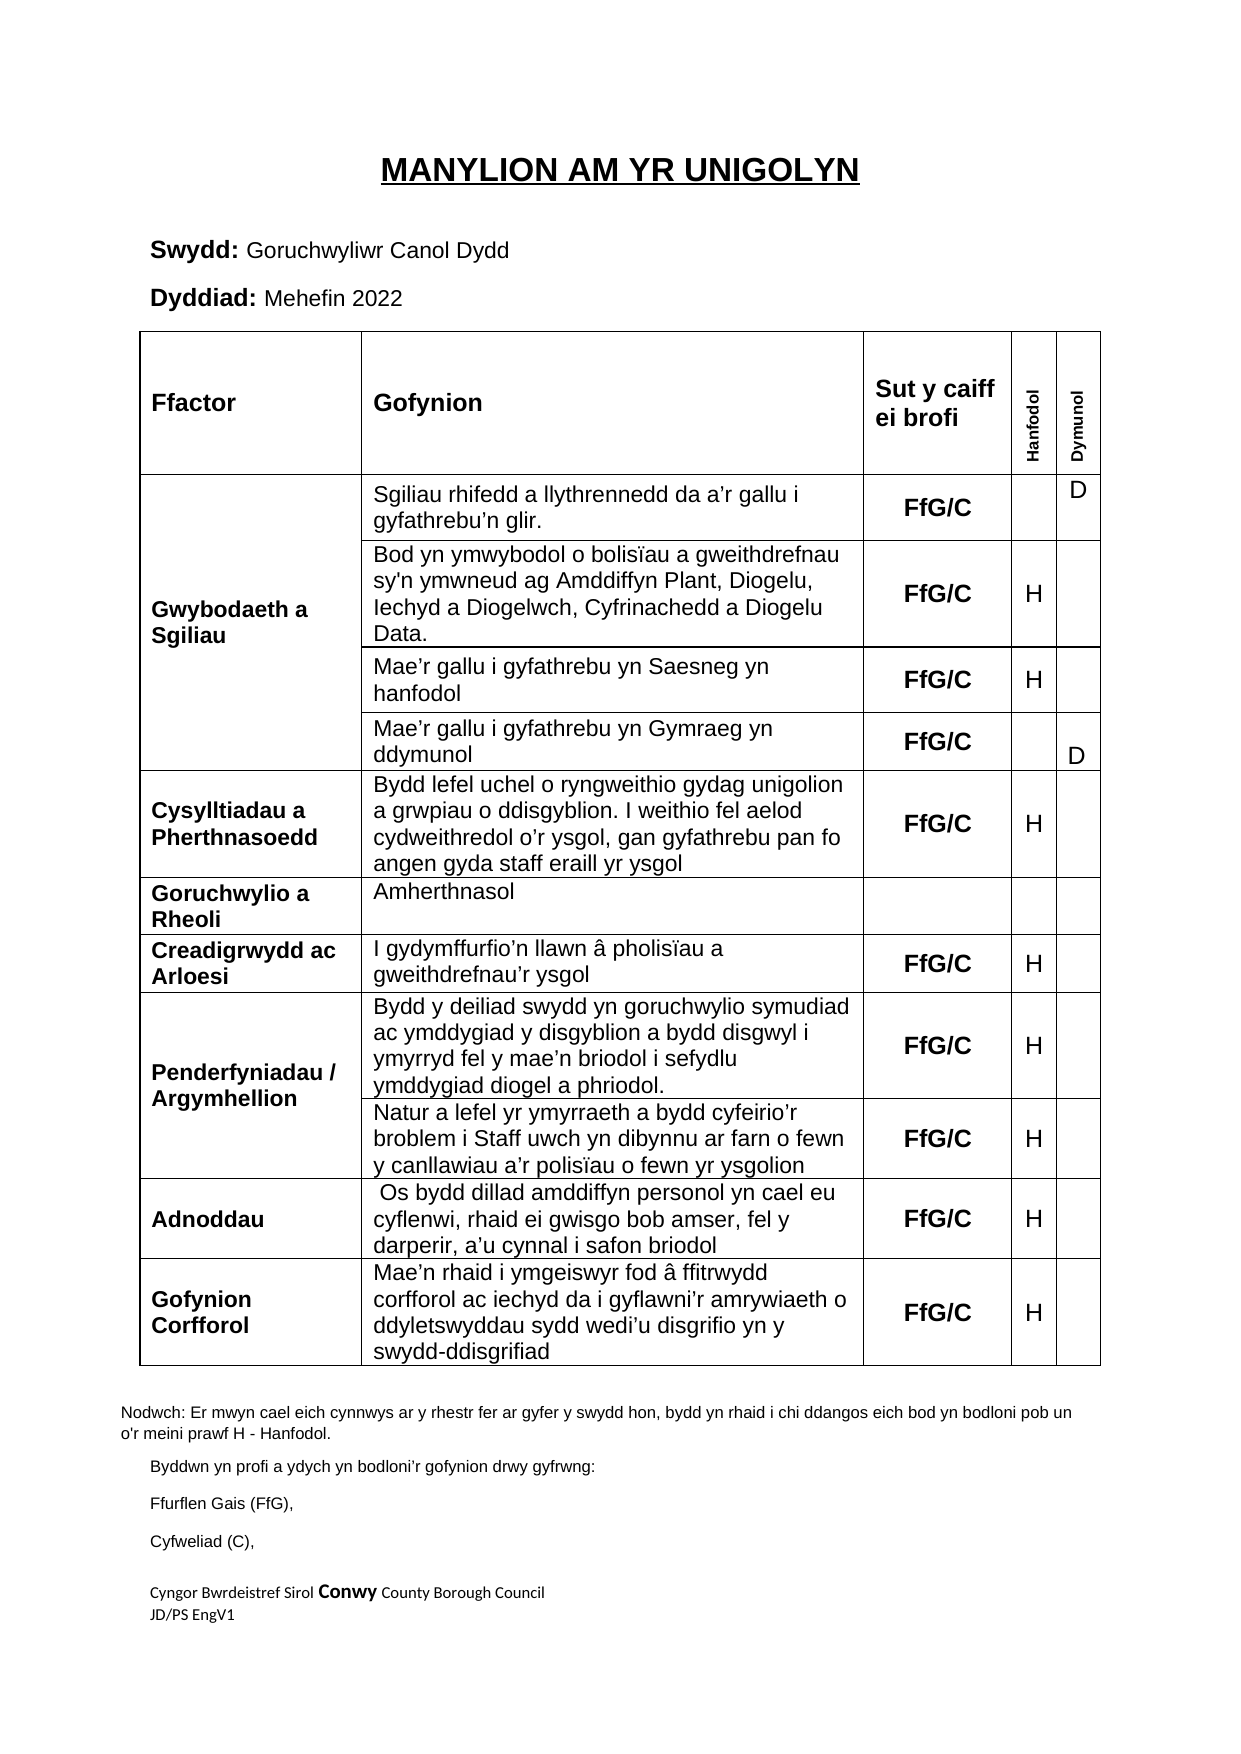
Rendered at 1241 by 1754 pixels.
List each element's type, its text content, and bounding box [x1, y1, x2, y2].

table_header Sut y caiff ei brofi [864, 332, 1011, 474]
table_cell FfG/C [864, 771, 1011, 877]
table_cell FfG/C [864, 993, 1011, 1098]
table_cell [1057, 771, 1100, 877]
text Swydd: Goruchwyliwr Canol Dydd [150, 235, 1090, 264]
table_cell Os bydd dillad amddiffyn personol yn cael eu cyflenwi, rhaid ei gwisgo bob amser, fel y darperir, a’u cynnal i safon briodol [362, 1179, 863, 1258]
table_cell Cysylltiadau a Pherthnasoedd [141, 771, 361, 877]
table_cell H [1012, 541, 1056, 646]
table_header Gofynion [362, 332, 863, 474]
table_header Dymunol [1057, 332, 1100, 474]
table_cell Mae’r gallu i gyfathrebu yn Gymraeg yn ddymunol [362, 713, 863, 770]
table_cell Creadigrwydd ac Arloesi [141, 935, 361, 992]
table_cell Mae’n rhaid i ymgeiswyr fod â ffitrwydd corfforol ac iechyd da i gyflawni’r amrywiaeth o ddyletswyddau sydd wedi’u disgrifio yn y swydd-ddisgrifiad [362, 1259, 863, 1365]
table_cell Bod yn ymwybodol o bolisïau a gweithdrefnau sy'n ymwneud ag Amddiffyn Plant, Diogelu, Iechyd a Diogelwch, Cyfrinachedd a Diogelu Data. [362, 541, 863, 646]
table_cell Gofynion Corfforol [141, 1259, 361, 1365]
table_header Hanfodol [1012, 332, 1056, 474]
table_header Ffactor [141, 332, 361, 474]
table_cell FfG/C [864, 541, 1011, 646]
table_cell H [1012, 1179, 1056, 1258]
table_cell [1057, 1099, 1100, 1178]
table_cell [1012, 878, 1056, 934]
table_cell I gydymffurfio’n llawn â pholisïau a gweithdrefnau’r ysgol [362, 935, 863, 992]
table_cell [1057, 1179, 1100, 1258]
text Cyfweliad (C), [150, 1531, 1090, 1551]
table_cell Gwybodaeth a Sgiliau [141, 475, 361, 770]
table_cell FfG/C [864, 935, 1011, 992]
text Nodwch: Er mwyn cael eich cynnwys ar y rhestr fer ar gyfer y swydd hon, bydd yn rhaid i chi ddangos eich bod yn bodloni pob un o'r meini prawf H - Hanfodol. [121, 1403, 1090, 1443]
table_cell Adnoddau [141, 1179, 361, 1258]
table_cell Natur a lefel yr ymyrraeth a bydd cyfeirio’r broblem i Staff uwch yn dibynnu ar farn o fewn y canllawiau a’r polisïau o fewn yr ysgolion [362, 1099, 863, 1178]
table_cell H [1012, 935, 1056, 992]
table_cell [1057, 993, 1100, 1098]
table_cell Sgiliau rhifedd a llythrennedd da a’r gallu i gyfathrebu’n glir. [362, 475, 863, 540]
table_cell FfG/C [864, 648, 1011, 712]
table_cell D [1057, 475, 1100, 540]
text Ffurflen Gais (FfG), [150, 1494, 1090, 1513]
table_cell FfG/C [864, 1179, 1011, 1258]
table_cell [1057, 648, 1100, 712]
table_cell [1057, 878, 1100, 934]
table_cell FfG/C [864, 1099, 1011, 1178]
table_cell H [1012, 1259, 1056, 1365]
table_cell Bydd lefel uchel o ryngweithio gydag unigolion a grwpiau o ddisgyblion. I weithio fel aelod cydweithredol o’r ysgol, gan gyfathrebu pan fo angen gyda staff eraill yr ysgol [362, 771, 863, 877]
table_cell [1057, 1259, 1100, 1365]
table_cell D [1057, 713, 1100, 770]
table_cell Goruchwylio a Rheoli [141, 878, 361, 934]
table_cell [1057, 935, 1100, 992]
text Byddwn yn profi a ydych yn bodloni’r gofynion drwy gyfrwng: [150, 1457, 1090, 1476]
table_cell H [1012, 648, 1056, 712]
subtitle MANYLION AM YR UNIGOLYN [150, 150, 1090, 188]
table_cell Penderfyniadau / Argymhellion [141, 993, 361, 1178]
table_cell Amherthnasol [362, 878, 863, 934]
table_cell [1012, 713, 1056, 770]
table_cell H [1012, 1099, 1056, 1178]
table_cell H [1012, 771, 1056, 877]
table_cell FfG/C [864, 713, 1011, 770]
text Dyddiad: Mehefin 2022 [150, 283, 1090, 312]
table_cell FfG/C [864, 475, 1011, 540]
table_cell [1057, 541, 1100, 646]
table_cell Mae’r gallu i gyfathrebu yn Saesneg yn hanfodol [362, 648, 863, 712]
table_cell Bydd y deiliad swydd yn goruchwylio symudiad ac ymddygiad y disgyblion a bydd disgwyl i ymyrryd fel y mae’n briodol i sefydlu ymddygiad diogel a phriodol. [362, 993, 863, 1098]
table_cell FfG/C [864, 1259, 1011, 1365]
table_cell [864, 878, 1011, 934]
table_cell [1012, 475, 1056, 540]
table_cell H [1012, 993, 1056, 1098]
